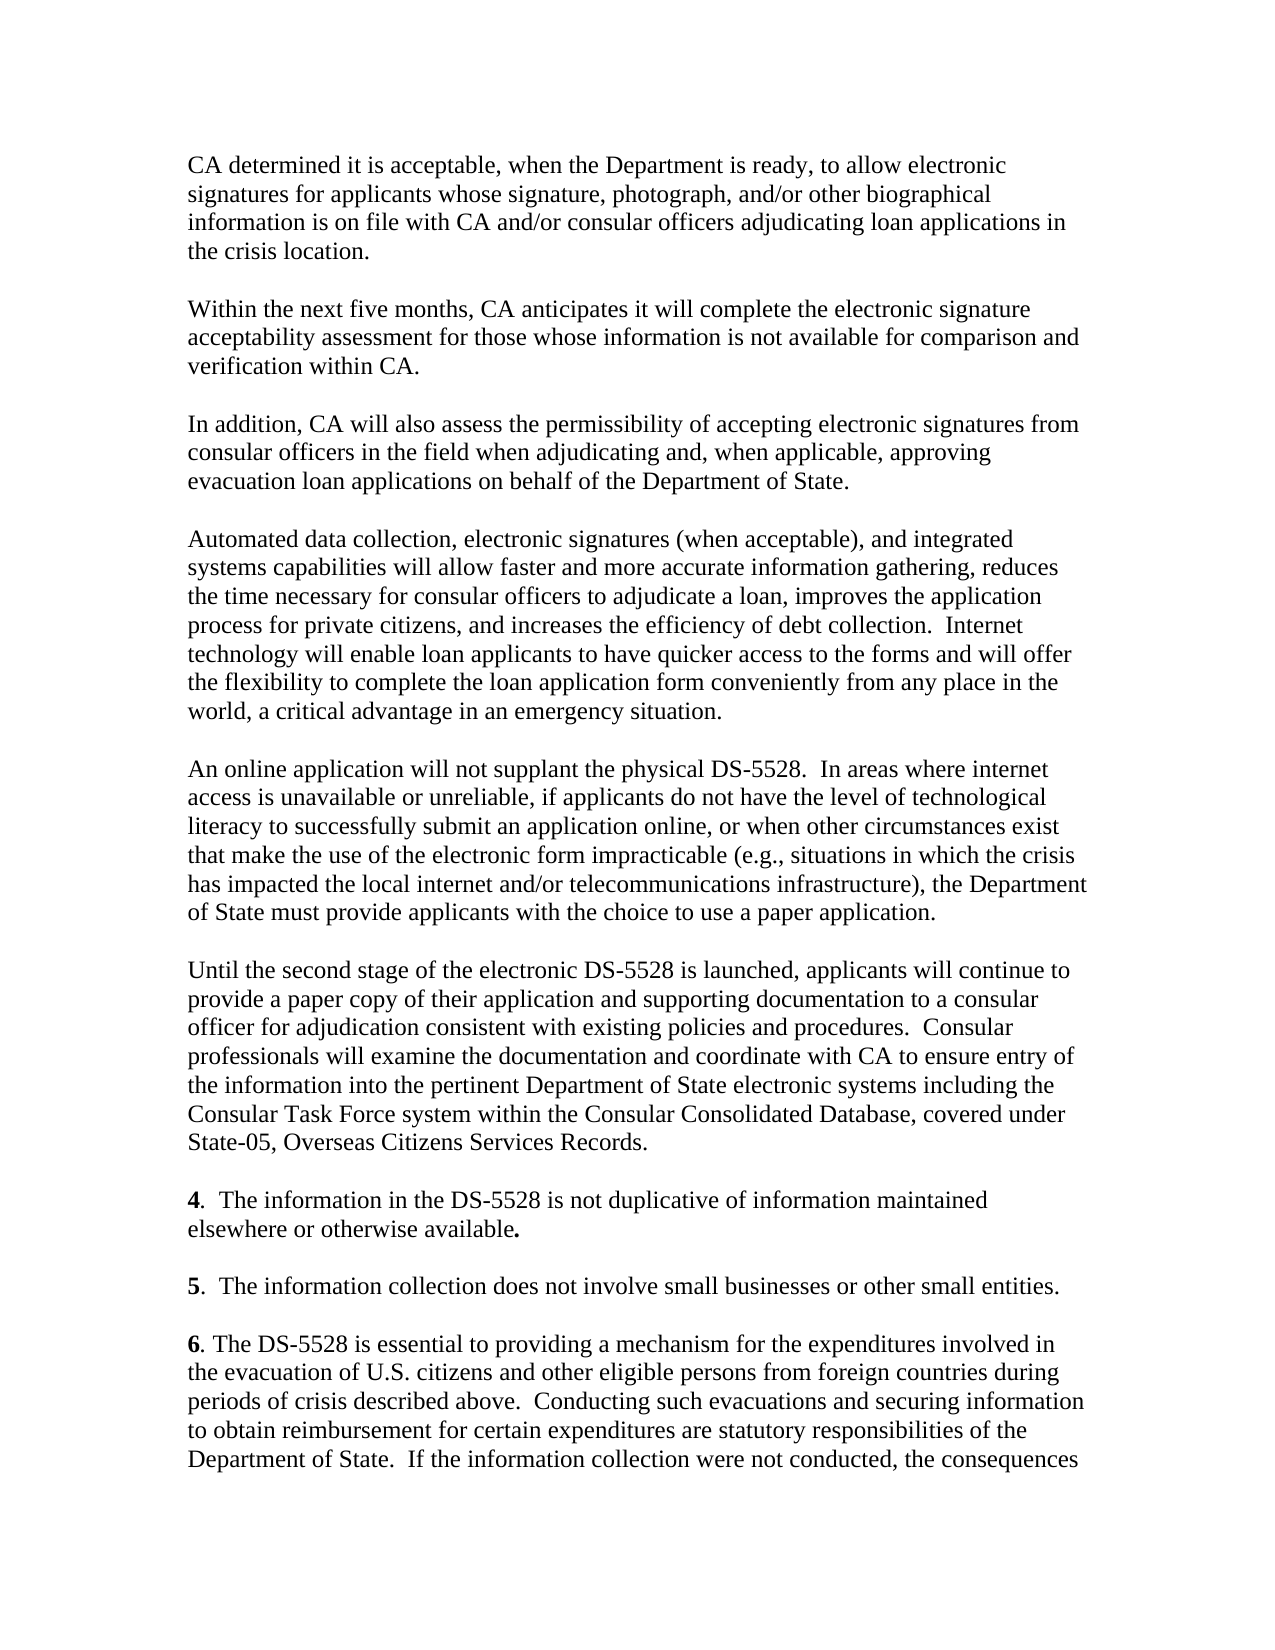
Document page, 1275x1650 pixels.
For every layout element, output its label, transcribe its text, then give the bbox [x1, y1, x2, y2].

text Until the second stage of the electronic DS-5528 is launched, applicants will continue to provide a paper copy of their application and supporting documentation to a consular officer for adjudication consistent with existing policies and procedures. Consular professionals will examine the documentation and coordinate with CA to ensure entry of the information into the pertinent Department of State electronic systems including the Consular Task Force system within the Consular Consolidated Database, covered under State-05, Overseas Citizens Services Records. [187, 955, 1087, 1156]
list An online application will not supplant the physical DS-5528. In areas where internet access is unavailable or unreliable, if applicants do not have the level of technological literacy to successfully submit an application online, or when other circumstances exist that make the use of the electronic form impracticable (e.g., situations in which the crisis has impacted the local internet and/or telecommunications infrastructure), the Department of State must provide applicants with the choice to use a paper application. [187, 754, 1087, 926]
text 5. The information collection does not involve small businesses or other small entities. [187, 1271, 1087, 1300]
list Automated data collection, electronic signatures (when acceptable), and integrated systems capabilities will allow faster and more accurate information gathering, reduces the time necessary for consular officers to adjudicate a loan, improves the application process for private citizens, and increases the efficiency of debt collection. Internet technology will enable loan applicants to have quicker access to the forms and will offer the flexibility to complete the loan application form conveniently from any place in the world, a critical advantage in an emergency situation. [187, 524, 1087, 725]
text In addition, CA will also assess the permissibility of accepting electronic signatures from consular officers in the field when adjudicating and, when applicable, approving evacuation loan applications on behalf of the Department of State. [187, 409, 1087, 495]
text 4. The information in the DS-5528 is not duplicative of information maintained elsewhere or otherwise available. [187, 1185, 1087, 1242]
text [187, 1329, 1087, 1472]
text Within the next five months, CA anticipates it will complete the electronic signature acceptability assessment for those whose information is not available for comparison and verification within CA. [187, 294, 1087, 380]
text CA determined it is acceptable, when the Department is ready, to allow electronic signatures for applicants whose signature, photograph, and/or other biographical information is on file with CA and/or consular officers adjudicating loan applications in the crisis location. [187, 150, 1087, 265]
